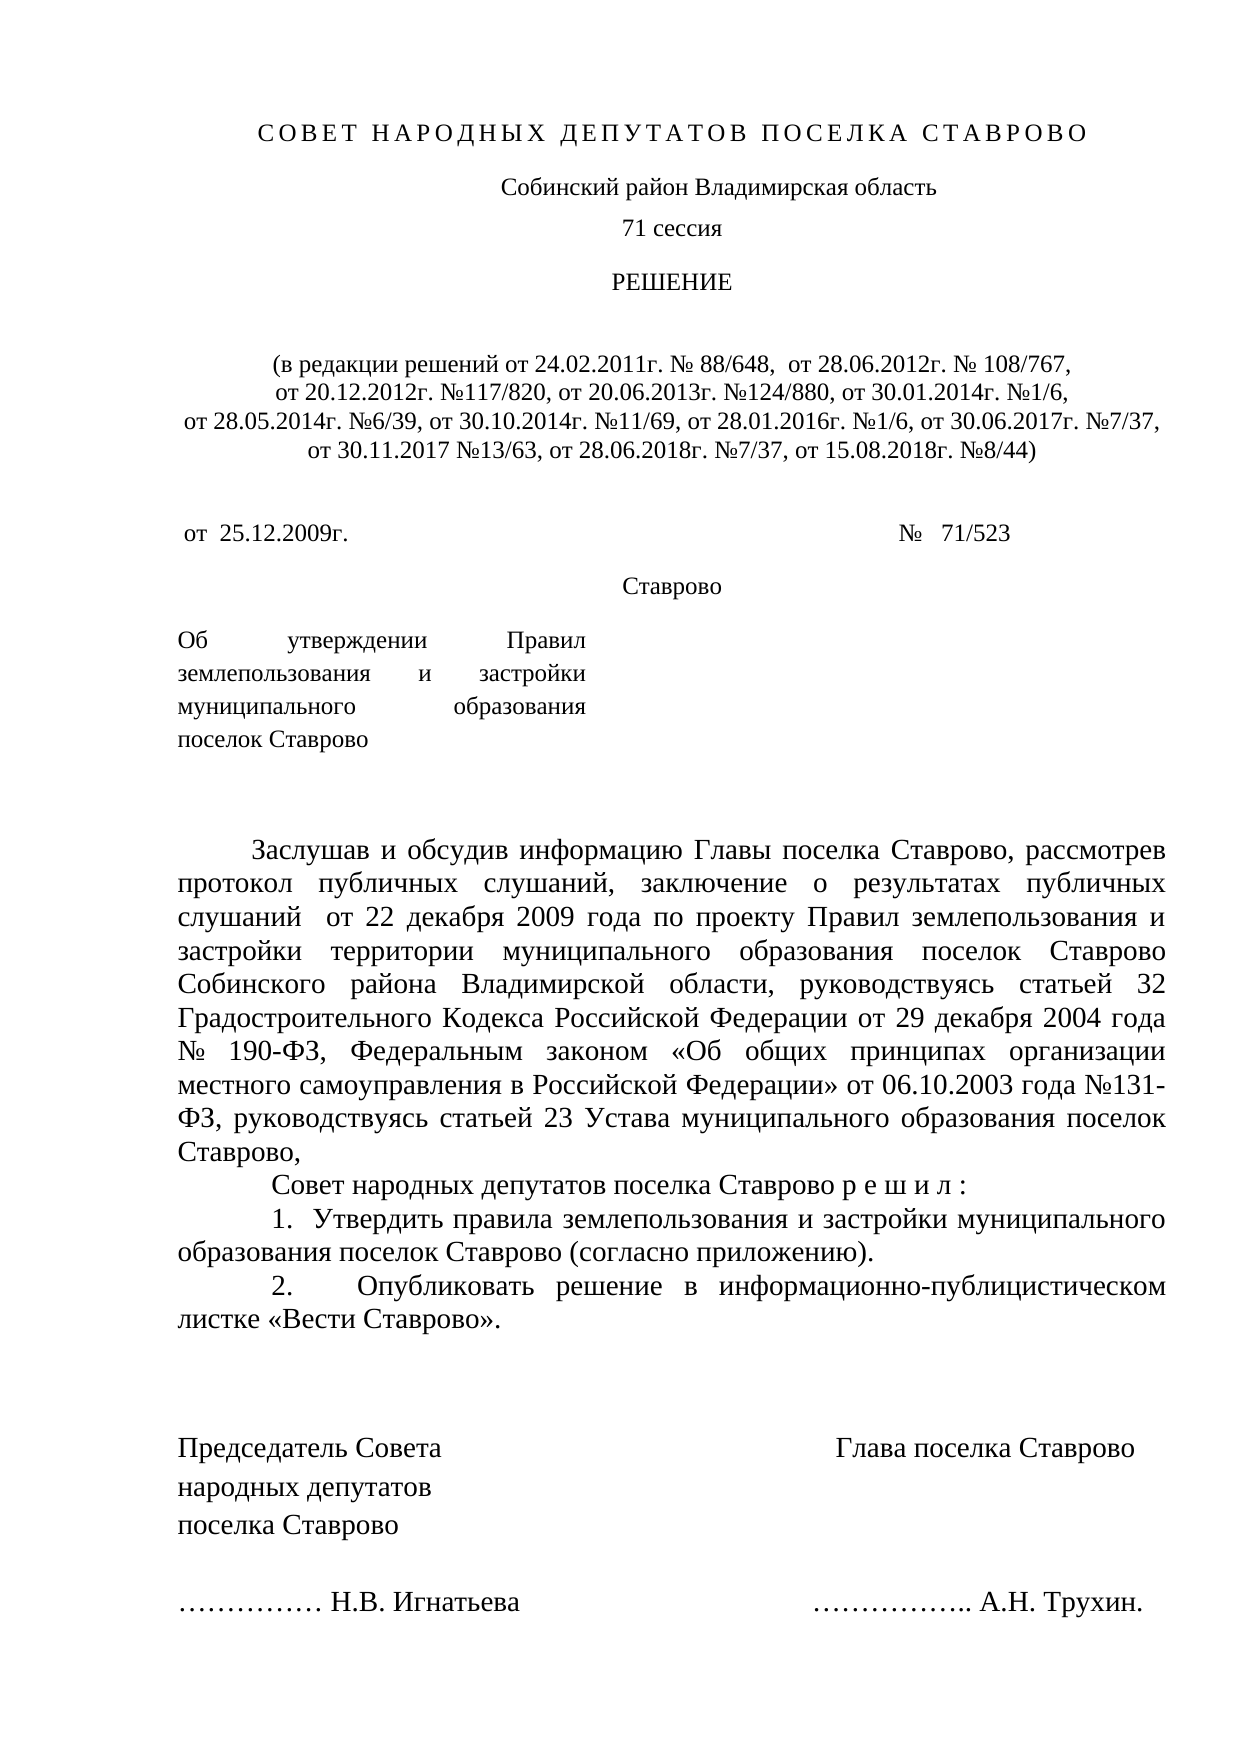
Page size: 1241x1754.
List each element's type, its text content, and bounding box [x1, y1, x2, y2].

text 2. Опубликовать решение в информационно-публицистическом листке «Вести Ставрово». [177, 1268, 1167, 1335]
text Об утверждении Правил землепользования и застройки муниципального образования поселок Ставрово [177, 625, 586, 753]
title СОВЕТ НАРОДНЫХ ДЕПУТАТОВ ПОСЕЛКА СТАВРОВО [177, 118, 1167, 147]
text 71 сессия [177, 213, 1167, 242]
text 1. Утвердить правила землепользования и застройки муниципального образования поселок Ставрово (согласно приложению). [177, 1201, 1167, 1268]
subtitle Собинский район Владимирская область [271, 172, 1167, 201]
text Совет народных депутатов поселка Ставрово р е ш и л : [177, 1167, 1167, 1201]
text от 28.05.2014г. №6/39, от 30.10.2014г. №11/69, от 28.01.2016г. №1/6, от 30.06.2017г. №7/37, от 30.11.2017 №13/63, от 28.06.2018г. №7/37, от 15.08.2018г. №8/44) [177, 406, 1167, 464]
text Председатель Совета Глава поселка Ставрово [177, 1430, 1167, 1464]
text (в редакции решений от 24.02.2011г. № 88/648, от 28.06.2012г. № 108/767, [177, 349, 1167, 377]
text …………… Н.В. Игнатьева …………….. А.Н. Трухин. [177, 1584, 1167, 1618]
text Заслушав и обсудив информацию Главы поселка Ставрово, рассмотрев протокол публичных слушаний, заключение о результатах публичных слушаний от 22 декабря 2009 года по проекту Правил землепользования и застройки территории муниципального образования поселок Ставрово Собинского района Владимирской области, руководствуясь статьей 32 Градостроительного Кодекса Российской Федерации от 29 декабря 2004 года № 190-ФЗ, Федеральным законом «Об общих принципах организации местного самоуправления в Российской Федерации» от 06.10.2003 года №131-ФЗ, руководствуясь статьей 23 Устава муниципального образования поселок Ставрово, [177, 832, 1167, 1167]
subtitle РЕШЕНИЕ [177, 267, 1167, 296]
text от 20.12.2012г. №117/820, от 20.06.2013г. №124/880, от 30.01.2014г. №1/6, [177, 377, 1167, 406]
text от 25.12.2009г. № 71/523 [177, 518, 1167, 546]
text Ставрово [177, 571, 1167, 600]
text поселка Ставрово [177, 1507, 1167, 1541]
text народных депутатов [177, 1469, 1167, 1502]
